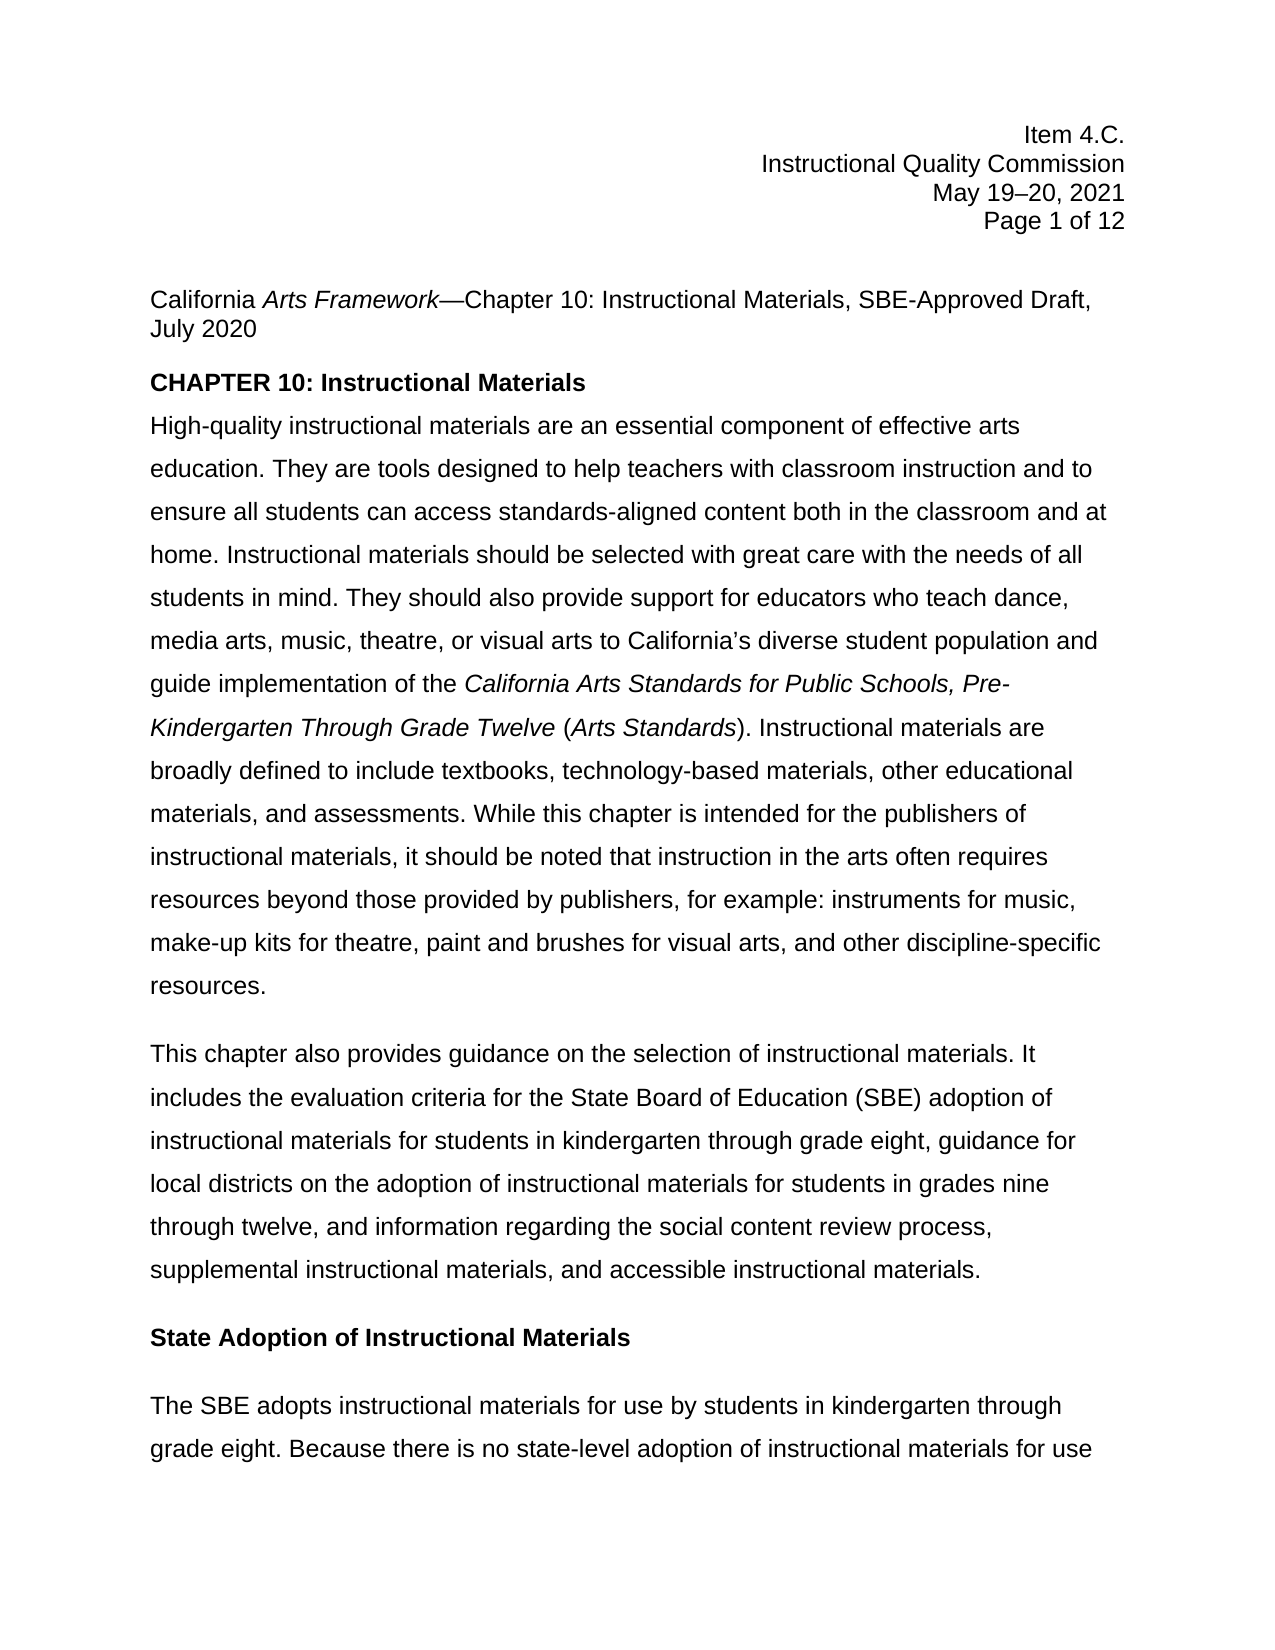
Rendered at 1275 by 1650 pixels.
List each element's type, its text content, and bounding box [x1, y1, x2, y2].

text Item 4.C. [150, 120, 1125, 149]
subtitle State Adoption of Instructional Materials [150, 1323, 1125, 1352]
text May 19–20, 2021 [150, 177, 1125, 206]
subtitle CHAPTER 10: Instructional Materials [150, 367, 1125, 396]
text This chapter also provides guidance on the selection of instructional materials. It includes the evaluation criteria for the State Board of Education (SBE) adoption of instructional materials for students in kindergarten through grade eight, guidance for local districts on the adoption of instructional materials for students in grades nine through twelve, and information regarding the social content review process, supplemental instructional materials, and accessible instructional materials. [150, 1039, 1125, 1284]
text Instructional Quality Commission [150, 149, 1125, 177]
text High-quality instructional materials are an essential component of effective arts education. They are tools designed to help teachers with classroom instruction and to ensure all students can access standards-aligned content both in the classroom and at home. Instructional materials should be selected with great care with the needs of all students in mind. They should also provide support for educators who teach dance, media arts, music, theatre, or visual arts to California’s diverse student population and guide implementation of the California Arts Standards for Public Schools, Pre-Kindergarten Through Grade Twelve (Arts Standards). Instructional materials are broadly defined to include textbooks, technology-based materials, other educational materials, and assessments. While this chapter is intended for the publishers of instructional materials, it should be noted that instruction in the arts often requires resources beyond those provided by publishers, for example: instruments for music, make-up kits for theatre, paint and brushes for visual arts, and other discipline-specific resources. [150, 411, 1125, 1000]
text Page 1 of 12 [150, 206, 1125, 235]
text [150, 1391, 1125, 1463]
